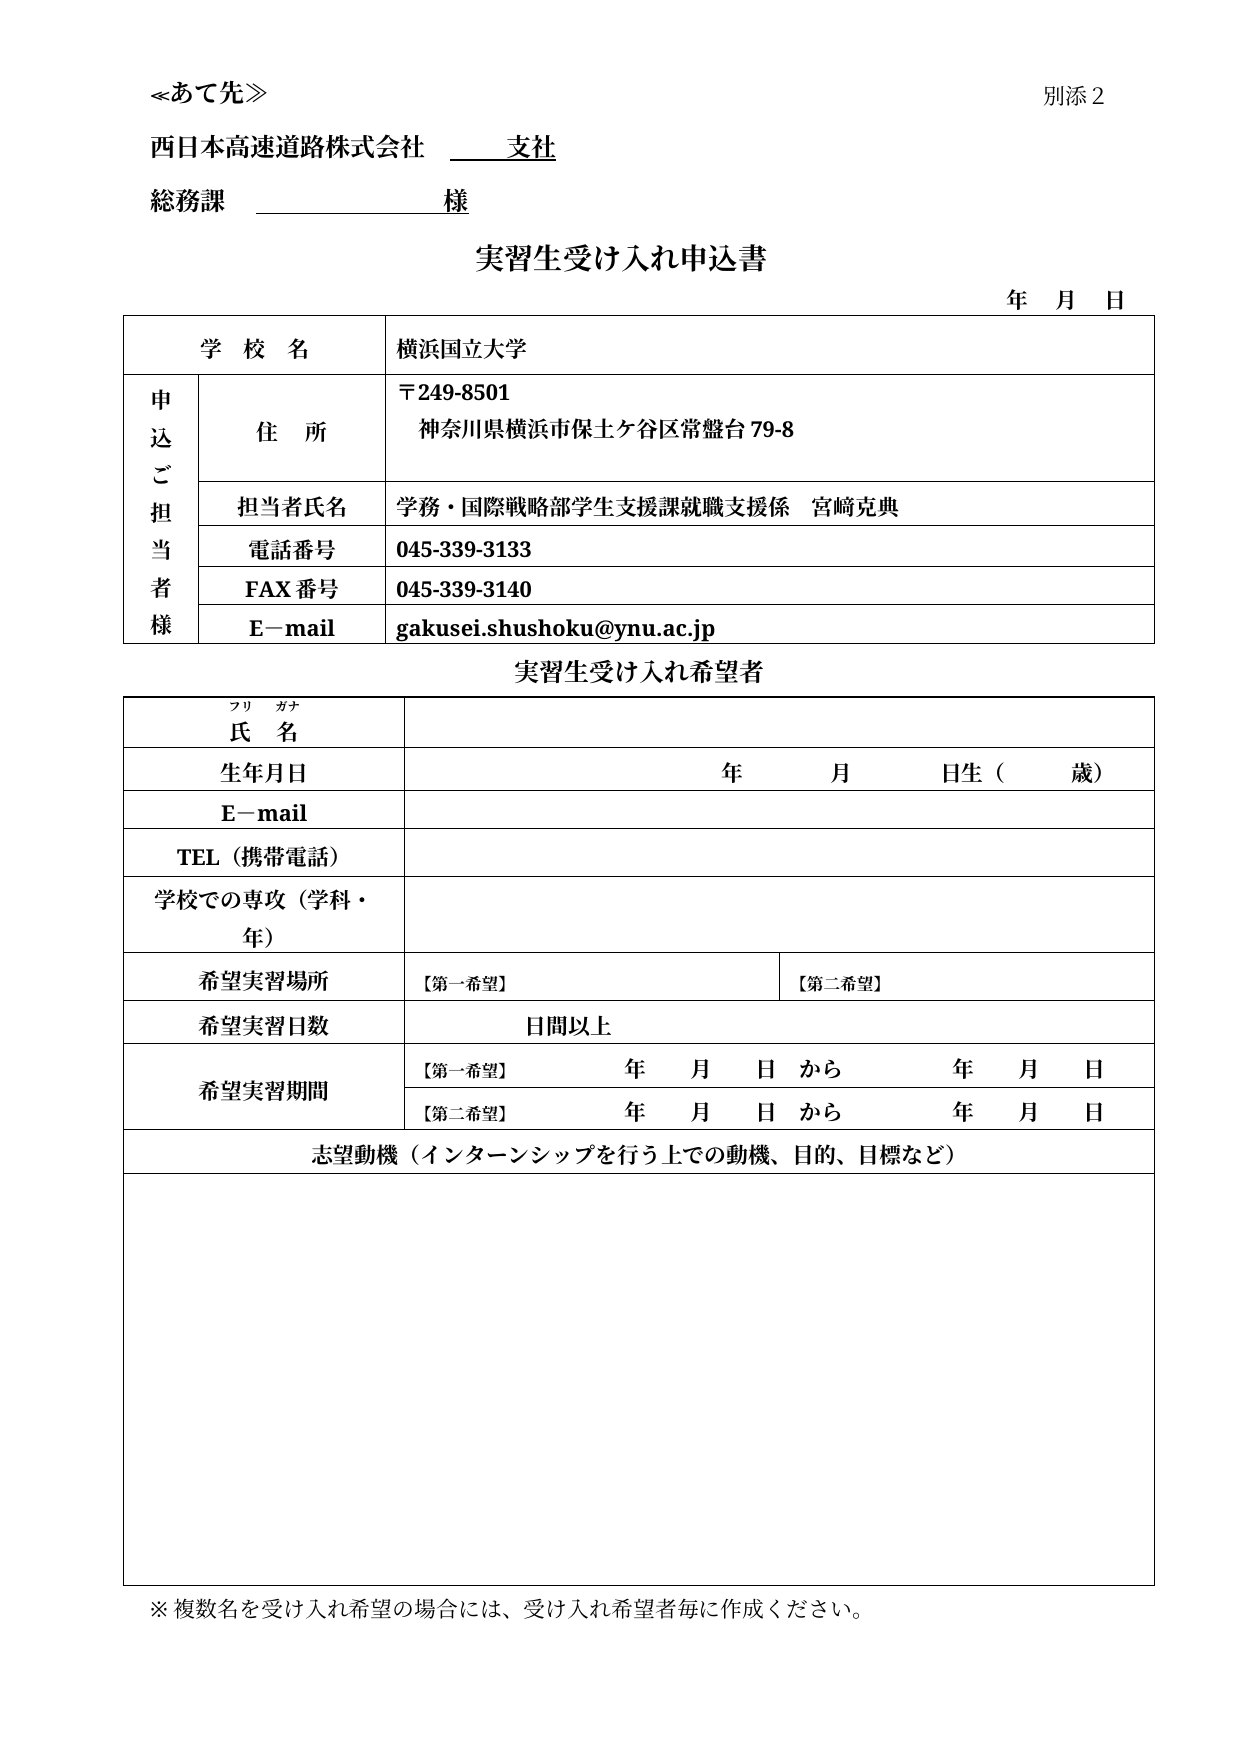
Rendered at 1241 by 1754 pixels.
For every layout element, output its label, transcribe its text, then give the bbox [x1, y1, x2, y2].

table_cell 【第一希望】 [405, 953, 779, 1000]
table_cell [124, 1174, 1154, 1585]
table_cell [405, 698, 1154, 747]
table_cell 申 込 ご 担 当 者 様 [124, 375, 198, 643]
table_cell 〒249-8501 神奈川県横浜市保土ケ谷区常盤台79-8 [386, 375, 1154, 481]
table_cell 日間以上 [405, 1001, 1154, 1043]
table_cell 希望実習日数 [124, 1001, 404, 1043]
table_cell [405, 829, 1154, 876]
table_cell TEL（携帯電話） [124, 829, 404, 876]
table_header 学 校 名 [124, 316, 385, 374]
table_cell 学校での専攻（学科・年） [124, 877, 404, 952]
table_cell [405, 877, 1154, 952]
table_cell 住 所 [199, 375, 385, 481]
table_cell 実習生受け入れ希望者 [123, 644, 1154, 696]
table_cell gakusei.shushoku@ynu.ac.jp [386, 605, 1154, 643]
table_cell 【第一希望】 年 月 日 から 年 月 日 [405, 1044, 1154, 1087]
text 総務課 様 [150, 182, 1092, 218]
table_header 横浜国立大学 [386, 316, 1154, 374]
text 実習生受け入れ申込書 [150, 236, 1092, 277]
table_cell 年 月 日生（ 歳） [405, 748, 1154, 789]
text 年 月 日 [150, 277, 1126, 315]
table_cell E－mail [199, 605, 385, 643]
table_cell 希望実習期間 [124, 1044, 404, 1129]
text ≪あて先≫ [150, 74, 1092, 110]
text 西日本高速道路株式会社 支社 [150, 128, 1092, 164]
table_cell [124, 698, 404, 747]
text ※ 複数名を受け入れ希望の場合には、受け入れ希望者毎に作成ください。 [150, 1586, 1092, 1624]
table_cell 担当者氏名 [199, 482, 385, 524]
table_cell 生年月日 [124, 748, 404, 789]
table_cell 045-339-3140 [386, 567, 1154, 604]
table_cell E－mail [124, 791, 404, 828]
table_cell 学務・国際戦略部学生支援課就職支援係 宮﨑克典 [386, 482, 1154, 524]
table_cell 045-339-3133 [386, 526, 1154, 566]
table_cell 電話番号 [199, 526, 385, 566]
table_cell [405, 791, 1154, 828]
table_cell 希望実習場所 [124, 953, 404, 1000]
table_cell 【第二希望】 年 月 日 から 年 月 日 [405, 1088, 1154, 1129]
table_cell FAX番号 [199, 567, 385, 604]
table_cell 【第二希望】 [780, 953, 1154, 1000]
table_cell 志望動機（インターンシップを行う上での動機、目的、目標など） [124, 1130, 1154, 1172]
